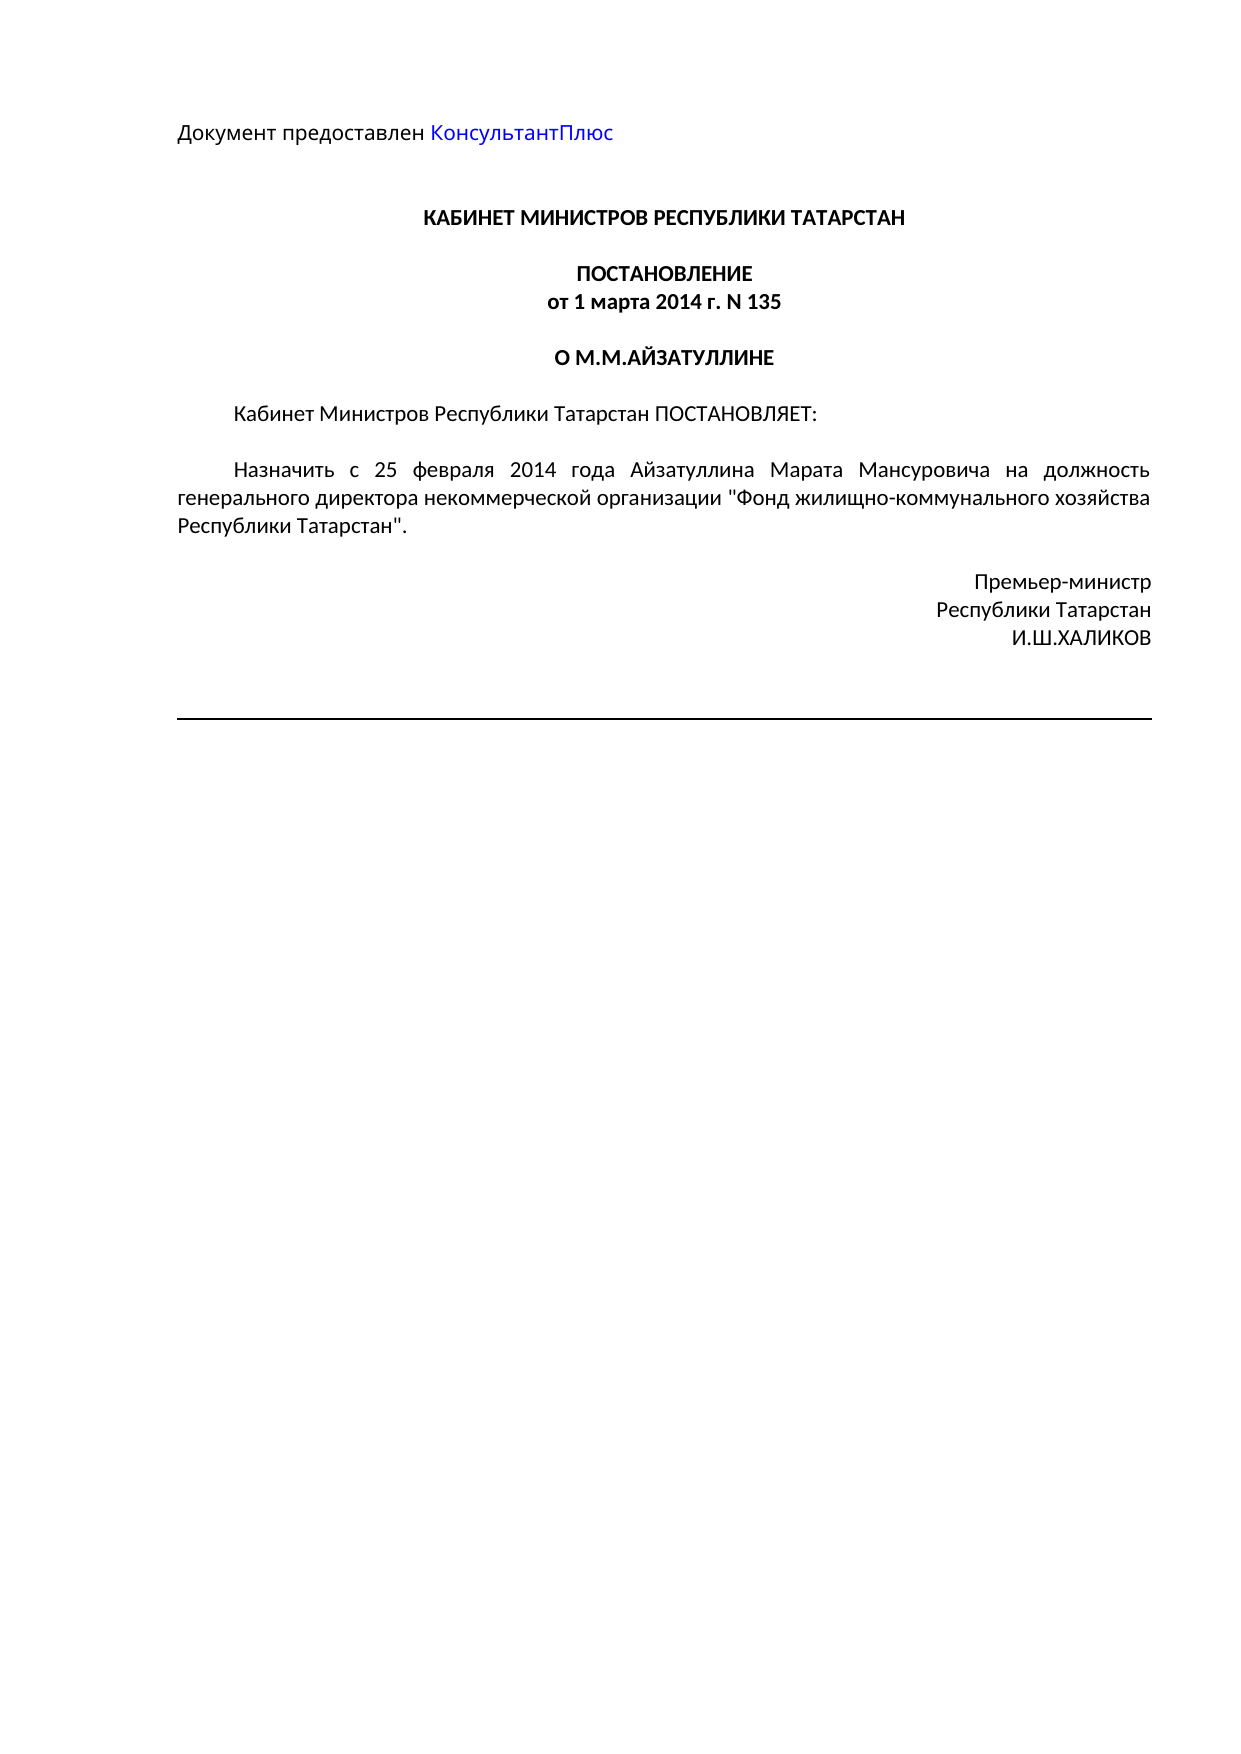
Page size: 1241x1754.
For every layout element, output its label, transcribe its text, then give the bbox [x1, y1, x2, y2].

text И.Ш.ХАЛИКОВ [177, 623, 1152, 651]
text Назначить с 25 февраля 2014 года Айзатуллина Марата Мансуровича на должность генерального директора некоммерческой организации "Фонд жилищно-коммунального хозяйства Республики Татарстан". [177, 455, 1152, 539]
title О М.М.АЙЗАТУЛЛИНЕ [177, 343, 1152, 371]
text Премьер-министр [177, 567, 1152, 595]
text Республики Татарстан [177, 595, 1152, 623]
title КАБИНЕТ МИНИСТРОВ РЕСПУБЛИКИ ТАТАРСТАН [177, 203, 1152, 231]
title от 1 марта 2014 г. N 135 [177, 287, 1152, 315]
text Кабинет Министров Республики Татарстан ПОСТАНОВЛЯЕТ: [177, 399, 1152, 427]
title Документ предоставлен КонсультантПлюс [177, 118, 1152, 175]
title ПОСТАНОВЛЕНИЕ [177, 259, 1152, 287]
